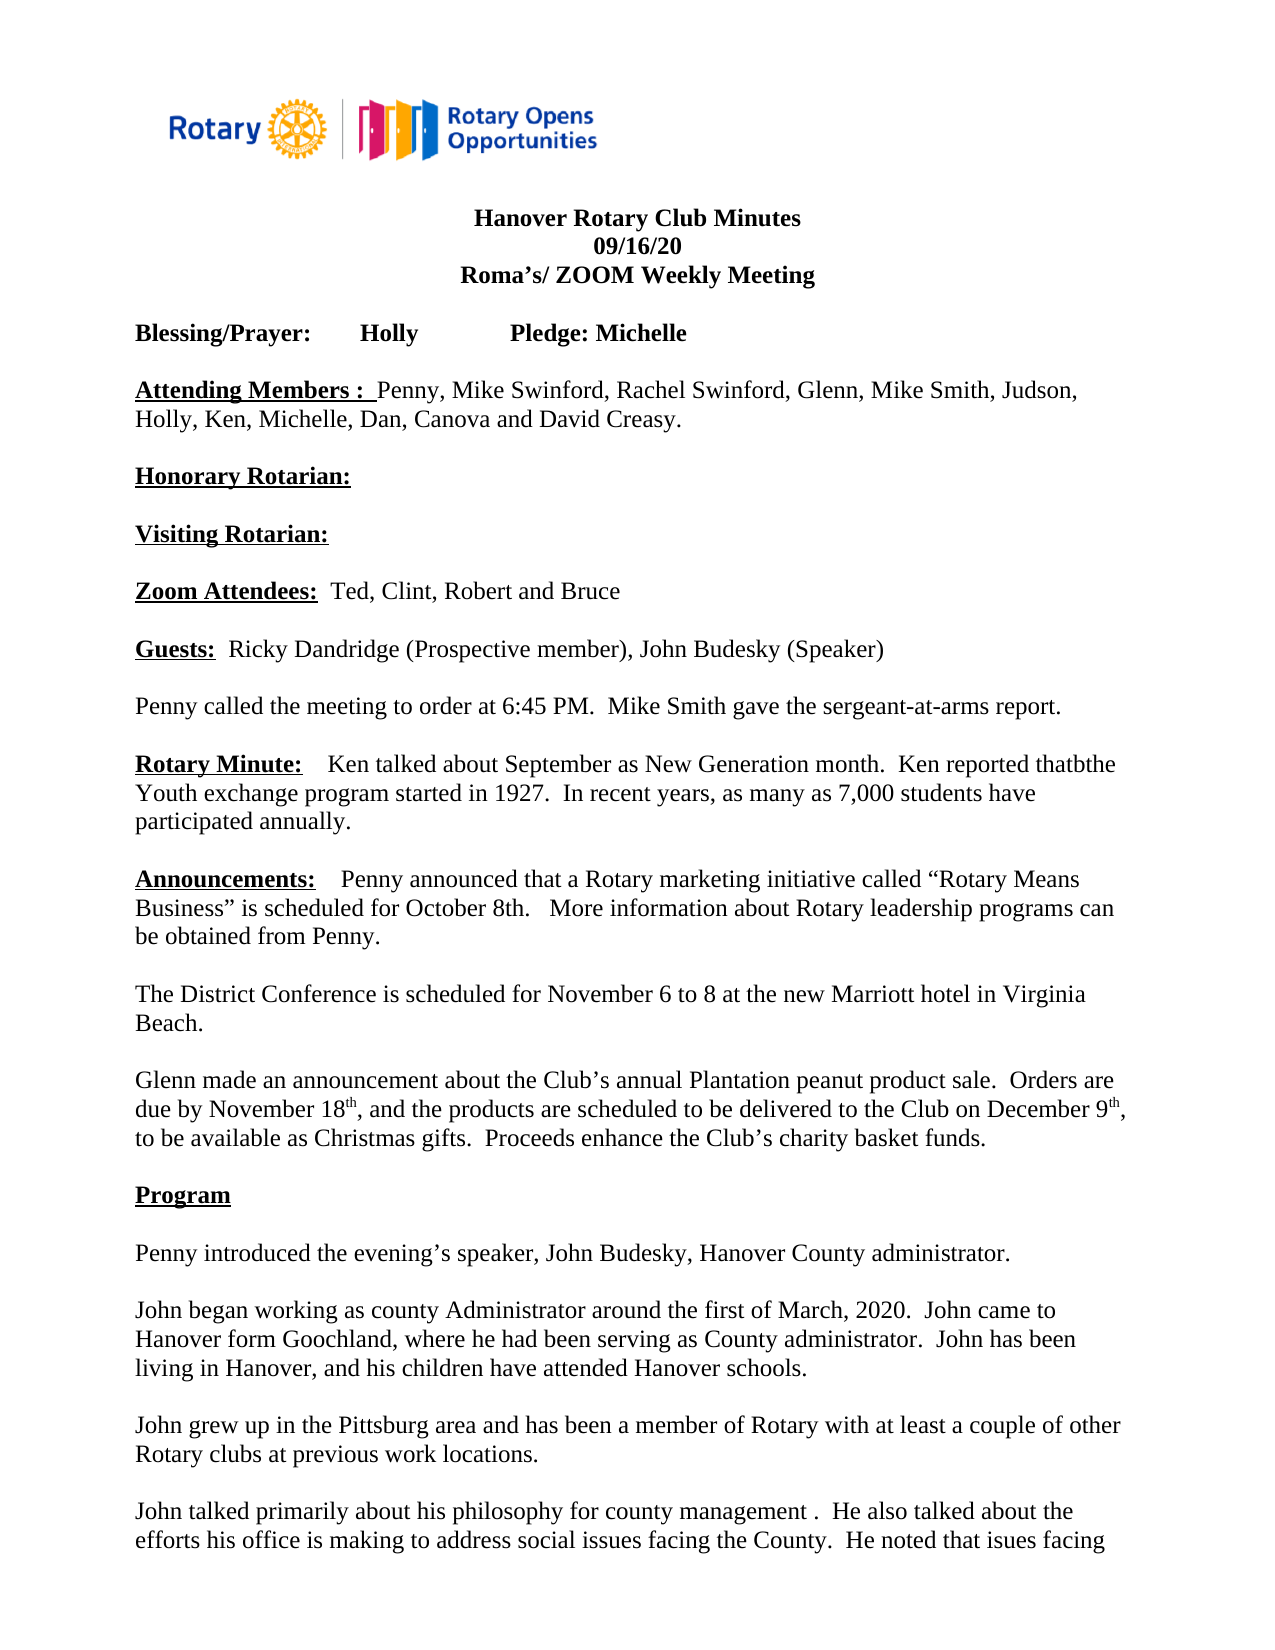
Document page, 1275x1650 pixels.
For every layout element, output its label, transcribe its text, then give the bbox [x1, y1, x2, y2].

text Program [135, 1180, 1140, 1209]
text Glenn made an announcement about the Club’s annual Plantation peanut product sale. Orders are due by November 18th, and the products are scheduled to be delivered to the Club on December 9th, to be available as Christmas gifts. Proceeds enhance the Club’s charity basket funds. [135, 1065, 1140, 1151]
text John grew up in the Pittsburg area and has been a member of Rotary with at least a couple of other Rotary clubs at previous work locations. [135, 1410, 1140, 1468]
text Guests: Ricky Dandridge (Prospective member), John Budesky (Speaker) [135, 634, 1140, 663]
text Hanover Rotary Club Minutes [135, 203, 1140, 231]
text Blessing/Prayer: Holly Pledge: Michelle [135, 318, 1140, 346]
text Rotary Minute: Ken talked about September as New Generation month. Ken reported thatbthe Youth exchange program started in 1927. In recent years, as many as 7,000 students have participated annually. [135, 749, 1140, 835]
text Attending Members : Penny, Mike Swinford, Rachel Swinford, Glenn, Mike Smith, Judson, Holly, Ken, Michelle, Dan, Canova and David Creasy. [135, 375, 1140, 433]
text The District Conference is scheduled for November 6 to 8 at the new Marriott hotel in Virginia Beach. [135, 979, 1140, 1036]
text John began working as county Administrator around the first of March, 2020. John came to Hanover form Goochland, where he had been serving as County administrator. John has been living in Hanover, and his children have attended Hanover schools. [135, 1295, 1140, 1381]
text Roma’s/ ZOOM Weekly Meeting [135, 260, 1140, 289]
text Zoom Attendees: Ted, Clint, Robert and Bruce [135, 576, 1140, 605]
text 09/16/20 [135, 231, 1140, 260]
picture [135, 90, 613, 174]
text Penny introduced the evening’s speaker, John Budesky, Hanover County administrator. [135, 1238, 1140, 1266]
text Penny called the meeting to order at 6:45 PM. Mike Smith gave the sergeant-at-arms report. [135, 691, 1140, 720]
text Announcements: Penny announced that a Rotary marketing initiative called “Rotary Means Business” is scheduled for October 8th. More information about Rotary leadership programs can be obtained from Penny. [135, 864, 1140, 950]
text Visiting Rotarian: [135, 519, 1140, 548]
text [135, 1496, 1140, 1554]
text Honorary Rotarian: [135, 461, 1140, 490]
